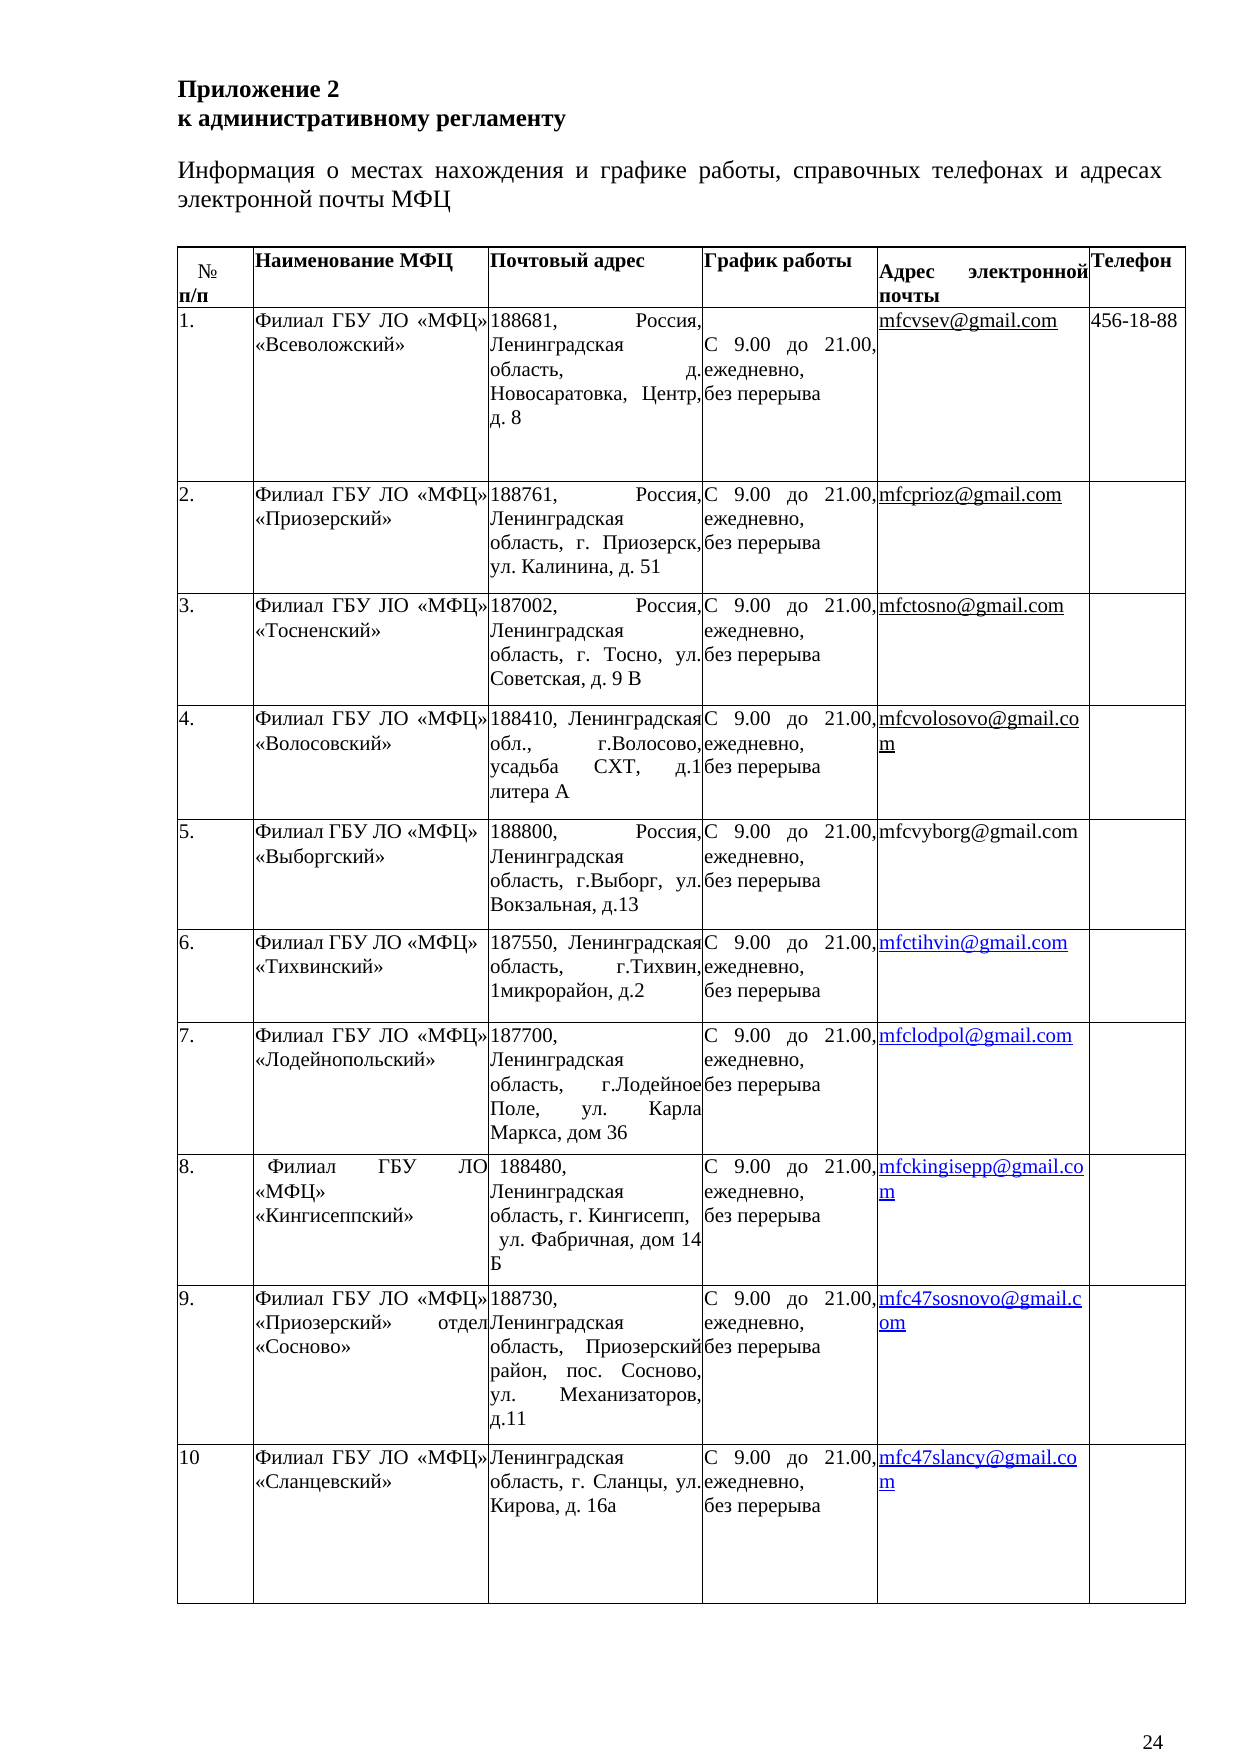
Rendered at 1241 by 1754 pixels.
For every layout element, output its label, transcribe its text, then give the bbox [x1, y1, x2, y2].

table_header Почтовый адрес [489, 248, 702, 307]
table_cell 2. [178, 482, 253, 592]
table_cell Филиал ГБУ ЛО «МФЦ» «Тихвинский» [254, 930, 488, 1022]
table_cell 3. [178, 594, 253, 705]
table_cell Филиал ГБУ ЛО «МФЦ» «Лодейнопольский» [254, 1023, 488, 1153]
table_cell 188480, Ленинградская область, г. Кингисепп, ул. Фабричная, дом 14 Б [489, 1155, 702, 1284]
table_cell 1. [178, 308, 253, 481]
table_cell Филиал ГБУ ЛО «МФЦ» «Кингисеппский» [254, 1155, 488, 1284]
table_cell С 9.00 до 21.00, ежедневно, без перерыва [703, 820, 877, 929]
table_cell С 9.00 до 21.00, ежедневно, без перерыва [703, 1155, 877, 1284]
table_cell 188681, Россия, Ленинградская область, д. Новосаратовка, Центр, д. 8 [489, 308, 702, 481]
table_cell mfcprioz@gmail.com [878, 482, 1089, 592]
table_cell mfcvolosovo@gmail.com [878, 706, 1089, 818]
table_cell [1090, 1445, 1185, 1603]
table_cell 187002, Россия, Ленинградская область, г. Тосно, ул. Советская, д. 9 В [489, 594, 702, 705]
table_cell 5. [178, 820, 253, 929]
table_cell С 9.00 до 21.00, ежедневно, без перерыва [703, 482, 877, 592]
text к административному регламенту [177, 103, 1163, 131]
table_cell Филиал ГБУ ЛО «МФЦ» «Приозерский» [254, 482, 488, 592]
table_cell Ленинградская область, г. Сланцы, ул. Кирова, д. 16а [489, 1445, 702, 1603]
table_cell Филиал ГБУ ЛО «МФЦ» «Всеволожский» [254, 308, 488, 481]
table_cell mfctihvin@gmail.com [878, 930, 1089, 1022]
table_cell [1090, 594, 1185, 705]
table_cell Филиал ГБУ JIO «МФЦ» «Тосненский» [254, 594, 488, 705]
table_cell 187700, Ленинградская область, г.Лодейное Поле, ул. Карла Маркса, дом 36 [489, 1023, 702, 1153]
table_cell [1090, 1286, 1185, 1444]
table_cell 6. [178, 930, 253, 1022]
table_header График работы [703, 248, 877, 307]
table_cell С 9.00 до 21.00, ежедневно, без перерыва [703, 1023, 877, 1153]
table_cell [1090, 1023, 1185, 1153]
table_cell 4. [178, 706, 253, 818]
table_cell С 9.00 до 21.00, ежедневно, без перерыва [703, 594, 877, 705]
table_cell С 9.00 до 21.00, ежедневно, без перерыва [703, 706, 877, 818]
table_cell Филиал ГБУ ЛО «МФЦ» «Волосовский» [254, 706, 488, 818]
text Приложение 2 [177, 74, 1163, 103]
table_cell 10 [178, 1445, 253, 1603]
table_cell 188410, Ленинградская обл., г.Волосово, усадьба СХТ, д.1 литера А [489, 706, 702, 818]
table_header № п/п [178, 248, 253, 307]
table_cell mfckingisepp@gmail.com [878, 1155, 1089, 1284]
table_header Наименование МФЦ [254, 248, 488, 307]
table_cell 7. [178, 1023, 253, 1153]
table_cell 188761, Россия, Ленинградская область, г. Приозерск, ул. Калинина, д. 51 [489, 482, 702, 592]
table_cell mfcvsev@gmail.com [878, 308, 1089, 481]
table_cell [1090, 820, 1185, 929]
table_header Телефон [1090, 248, 1185, 307]
table_cell mfc47slancy@gmail.com [878, 1445, 1089, 1603]
table_cell mfctosno@gmail.com [878, 594, 1089, 705]
table_cell Филиал ГБУ ЛО «МФЦ» «Сланцевский» [254, 1445, 488, 1603]
table_cell [1090, 706, 1185, 818]
table_cell С 9.00 до 21.00, ежедневно, без перерыва [703, 930, 877, 1022]
table_cell mfc47sosnovo@gmail.com [878, 1286, 1089, 1444]
table_cell [1090, 482, 1185, 592]
table_cell Филиал ГБУ ЛО «МФЦ» «Приозерский» отдел «Сосново» [254, 1286, 488, 1444]
table_cell 188730, Ленинградская область, Приозерский район, пос. Сосново, ул. Механизаторов, д.11 [489, 1286, 702, 1444]
text Информация о местах нахождения и графике работы, справочных телефонах и адресах электронной почты МФЦ [177, 155, 1163, 213]
table_cell mfcvyborg@gmail.com [878, 820, 1089, 929]
table_cell Филиал ГБУ ЛО «МФЦ» «Выборгский» [254, 820, 488, 929]
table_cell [703, 1445, 877, 1603]
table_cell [703, 1286, 877, 1444]
table_cell 456-18-88 [1090, 308, 1185, 481]
table_cell С 9.00 до 21.00, ежедневно, без перерыва [703, 308, 877, 481]
table_cell [1090, 1155, 1185, 1284]
table_cell 8. [178, 1155, 253, 1284]
table_cell 188800, Россия, Ленинградская область, г.Выборг, ул. Вокзальная, д.13 [489, 820, 702, 929]
table_header Адрес электронной почты [878, 248, 1089, 307]
table_cell mfclodpol@gmail.com [878, 1023, 1089, 1153]
table_cell 9. [178, 1286, 253, 1444]
table_cell [1090, 930, 1185, 1022]
table_cell 187550, Ленинградская область, г.Тихвин, 1микрорайон, д.2 [489, 930, 702, 1022]
